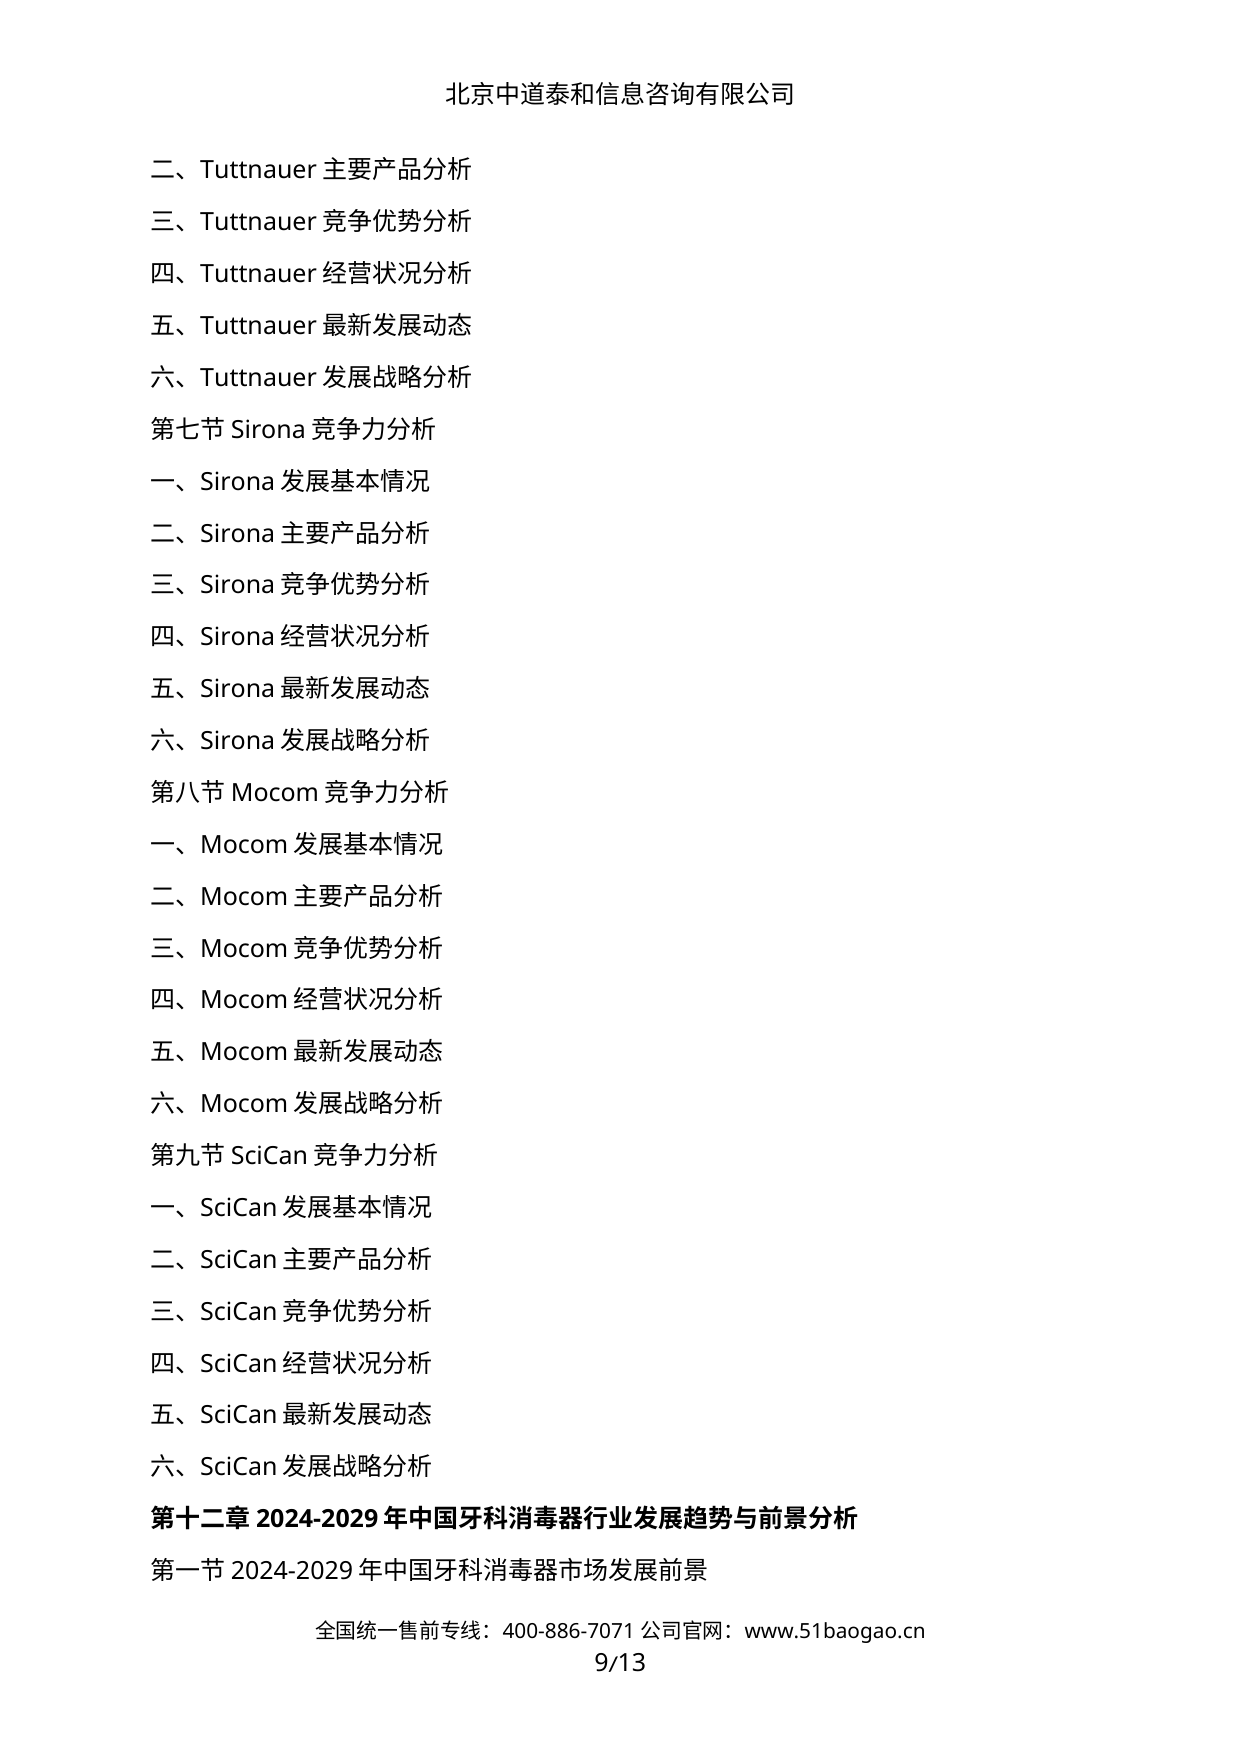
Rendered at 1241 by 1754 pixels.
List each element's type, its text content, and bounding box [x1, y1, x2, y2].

text 第十二章 2024-2029年中国牙科消毒器行业发展趋势与前景分析 [150, 1499, 1090, 1535]
text 一、SciCan发展基本情况 [150, 1187, 1090, 1224]
text 五、Mocom最新发展动态 [150, 1032, 1090, 1068]
text 第七节 Sirona竞争力分析 [150, 409, 1090, 446]
text 五、Sirona最新发展动态 [150, 669, 1090, 705]
text 六、Tuttnauer发展战略分析 [150, 357, 1090, 394]
text 一、Mocom发展基本情况 [150, 824, 1090, 861]
text 二、Mocom主要产品分析 [150, 876, 1090, 912]
text 五、Tuttnauer最新发展动态 [150, 306, 1090, 342]
text 四、Sirona经营状况分析 [150, 617, 1090, 653]
text 三、Tuttnauer竞争优势分析 [150, 202, 1090, 238]
text 六、Mocom发展战略分析 [150, 1084, 1090, 1120]
text 四、Tuttnauer经营状况分析 [150, 254, 1090, 290]
text 六、SciCan发展战略分析 [150, 1447, 1090, 1483]
text 第九节 SciCan竞争力分析 [150, 1136, 1090, 1172]
text 五、SciCan最新发展动态 [150, 1395, 1090, 1431]
text 三、Sirona竞争优势分析 [150, 565, 1090, 601]
text 六、Sirona发展战略分析 [150, 721, 1090, 757]
text 四、SciCan经营状况分析 [150, 1343, 1090, 1379]
text 三、Mocom竞争优势分析 [150, 928, 1090, 964]
text 第八节 Mocom竞争力分析 [150, 772, 1090, 809]
text 二、Sirona主要产品分析 [150, 513, 1090, 549]
text 三、SciCan竞争优势分析 [150, 1291, 1090, 1327]
text 一、Sirona发展基本情况 [150, 461, 1090, 497]
text 四、Mocom经营状况分析 [150, 980, 1090, 1016]
text 二、Tuttnauer主要产品分析 [150, 150, 1090, 186]
text 二、SciCan主要产品分析 [150, 1239, 1090, 1276]
text 第一节 2024-2029年中国牙科消毒器市场发展前景 [150, 1551, 1090, 1587]
